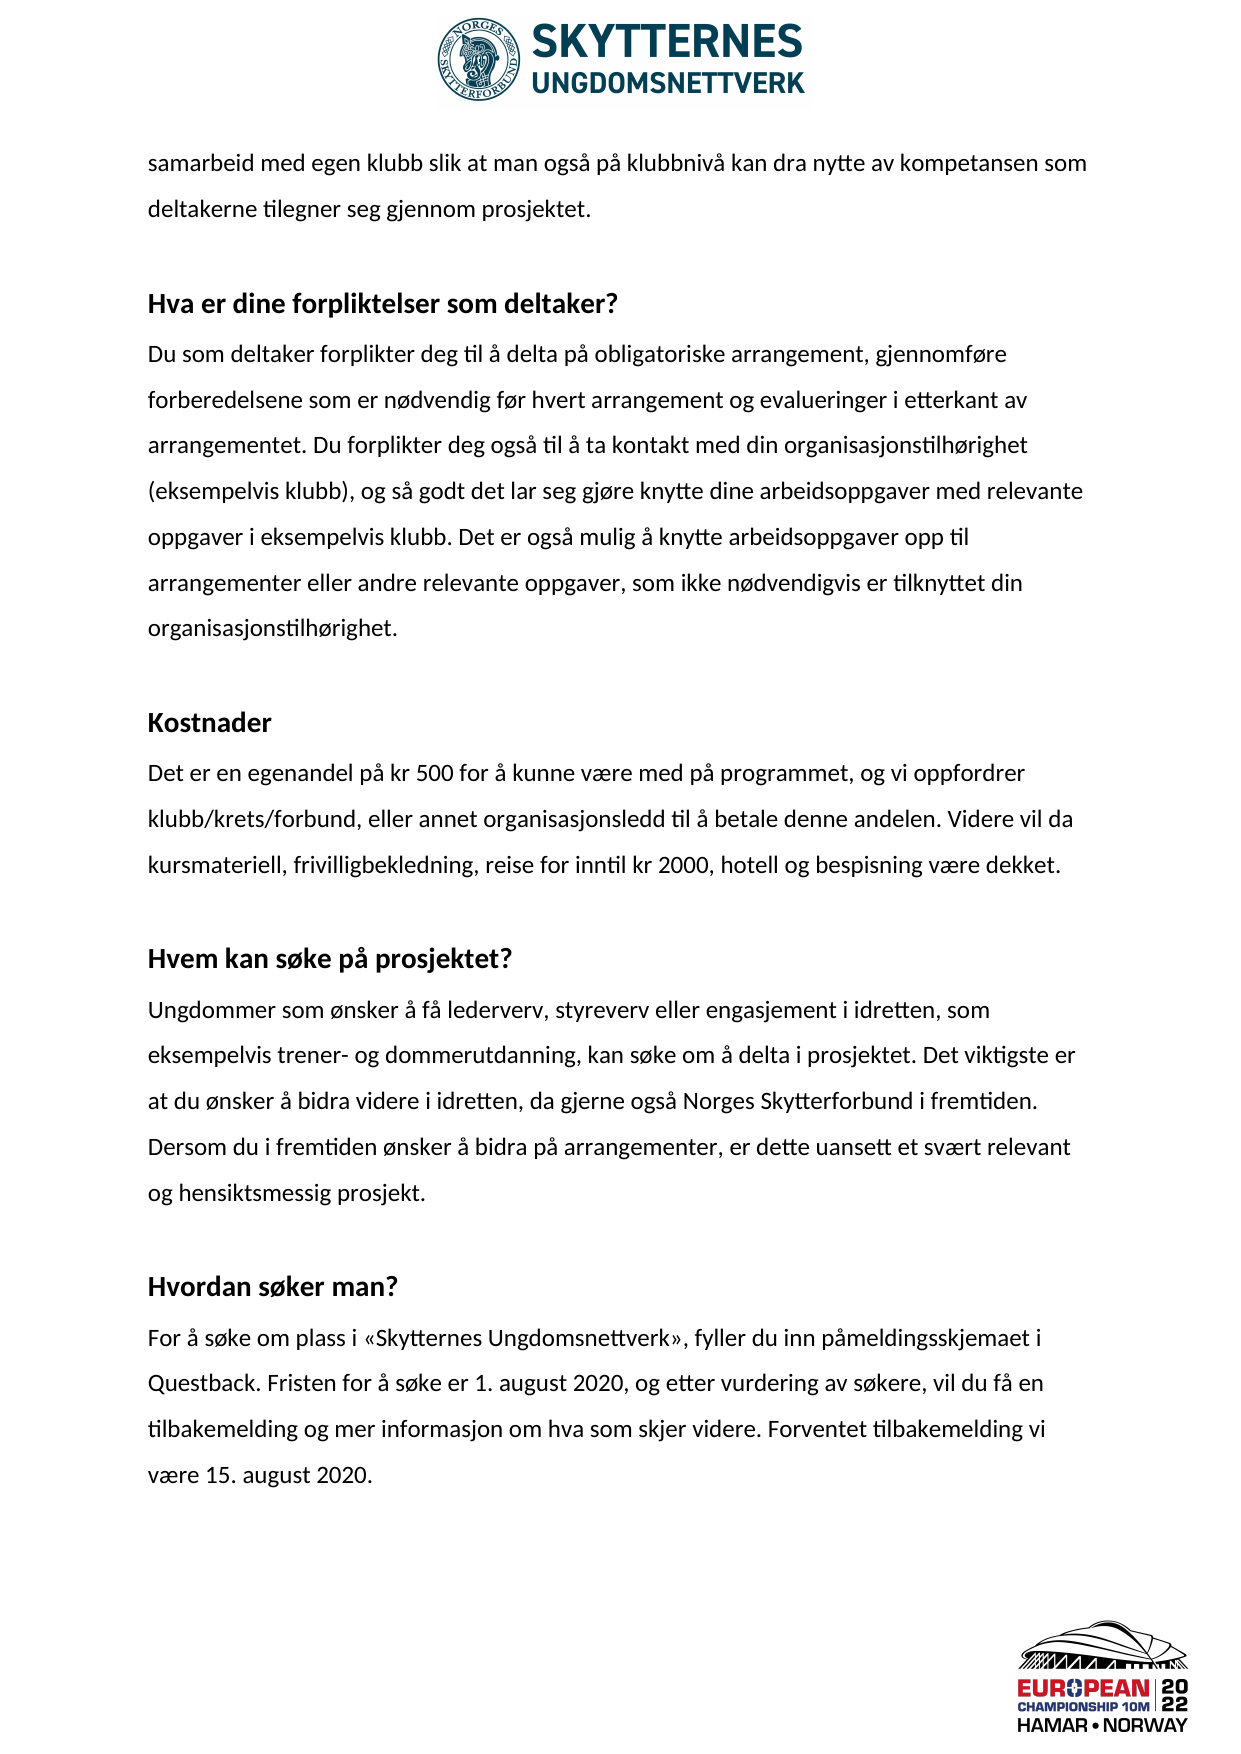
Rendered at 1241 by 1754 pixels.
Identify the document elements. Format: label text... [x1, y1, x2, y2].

text For å søke om plass i «Skytternes Ungdomsnettverk», fyller du inn påmeldingsskjemaet i Questback. Fristen for å søke er 1. august 2020, og etter vurdering av søkere, vil du få en tilbakemelding og mer informasjon om hva som skjer videre. Forventet tilbakemelding vi være 15. august 2020. [148, 1322, 1093, 1489]
text Kostnader [148, 704, 1093, 740]
text Ungdommer som ønsker å få lederverv, styreverv eller engasjement i idretten, som eksempelvis trener- og dommerutdanning, kan søke om å delta i prosjektet. Det viktigste er at du ønsker å bidra videre i idretten, da gjerne også Norges Skytterforbund i fremtiden. Dersom du i fremtiden ønsker å bidra på arrangementer, er dette uansett et svært relevant og hensiktsmessig prosjekt. [148, 994, 1093, 1207]
text Hvem kan søke på prosjektet? [148, 940, 1093, 976]
picture [436, 16, 813, 109]
text Hvordan søker man? [148, 1268, 1093, 1304]
picture [1010, 1613, 1196, 1741]
text Du som deltaker forplikter deg til å delta på obligatoriske arrangement, gjennomføre forberedelsene som er nødvendig før hvert arrangement og evalueringer i etterkant av arrangementet. Du forplikter deg også til å ta kontakt med din organisasjonstilhørighet (eksempelvis klubb), og så godt det lar seg gjøre knytte dine arbeidsoppgaver med relevante oppgaver i eksempelvis klubb. Det er også mulig å knytte arbeidsoppgaver opp til arrangementer eller andre relevante oppgaver, som ikke nødvendigvis er tilknyttet din organisasjonstilhørighet. [148, 338, 1093, 643]
text Det er en egenandel på kr 500 for å kunne være med på programmet, og vi oppfordrer klubb/krets/forbund, eller annet organisasjonsledd til å betale denne andelen. Videre vil da kursmateriell, frivilligbekledning, reise for inntil kr 2000, hotell og bespisning være dekket. [148, 757, 1093, 879]
text Hva er dine forpliktelser som deltaker? [148, 285, 1093, 320]
